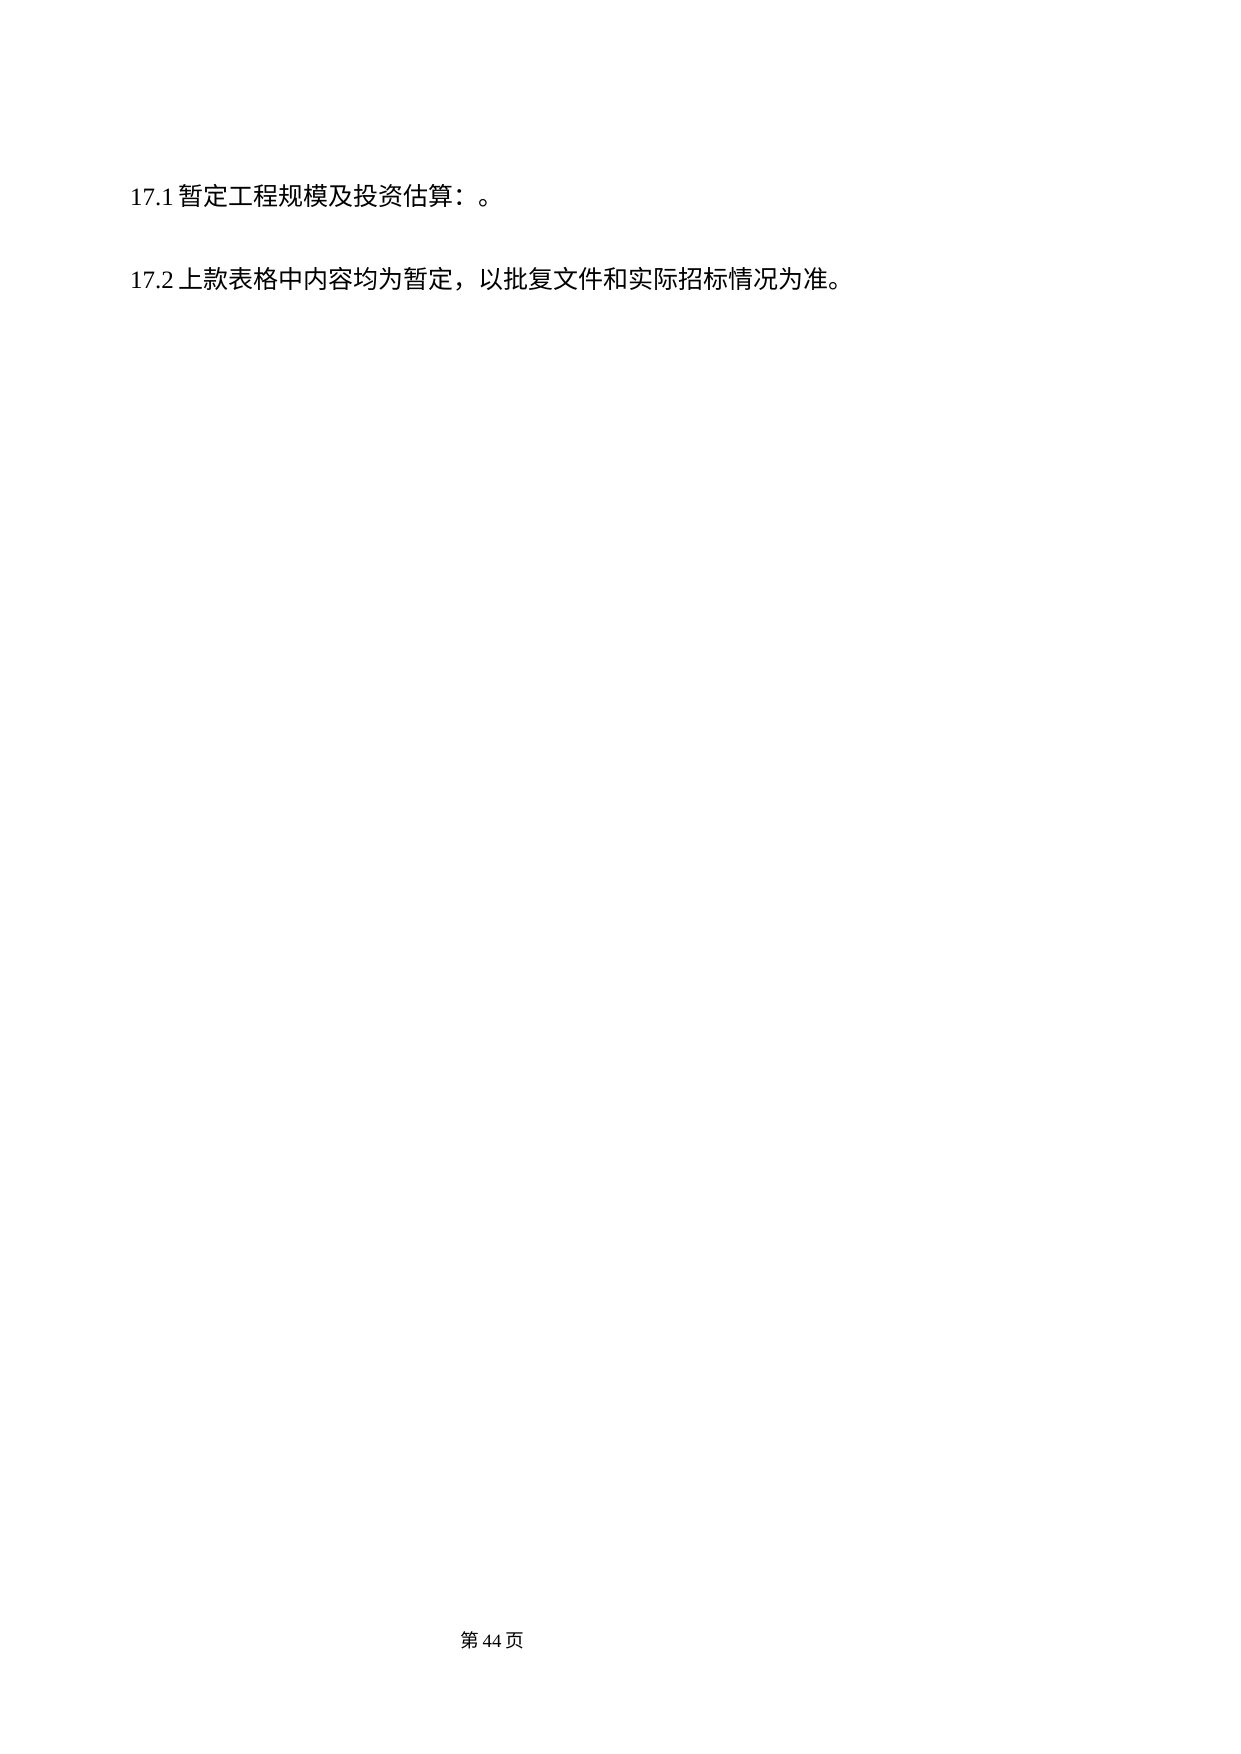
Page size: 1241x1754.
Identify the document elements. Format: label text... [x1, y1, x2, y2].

text 17.2上款表格中内容均为暂定，以批复文件和实际招标情况为准。 [130, 245, 1090, 310]
text 17.1暂定工程规模及投资估算：。 [130, 162, 1090, 227]
